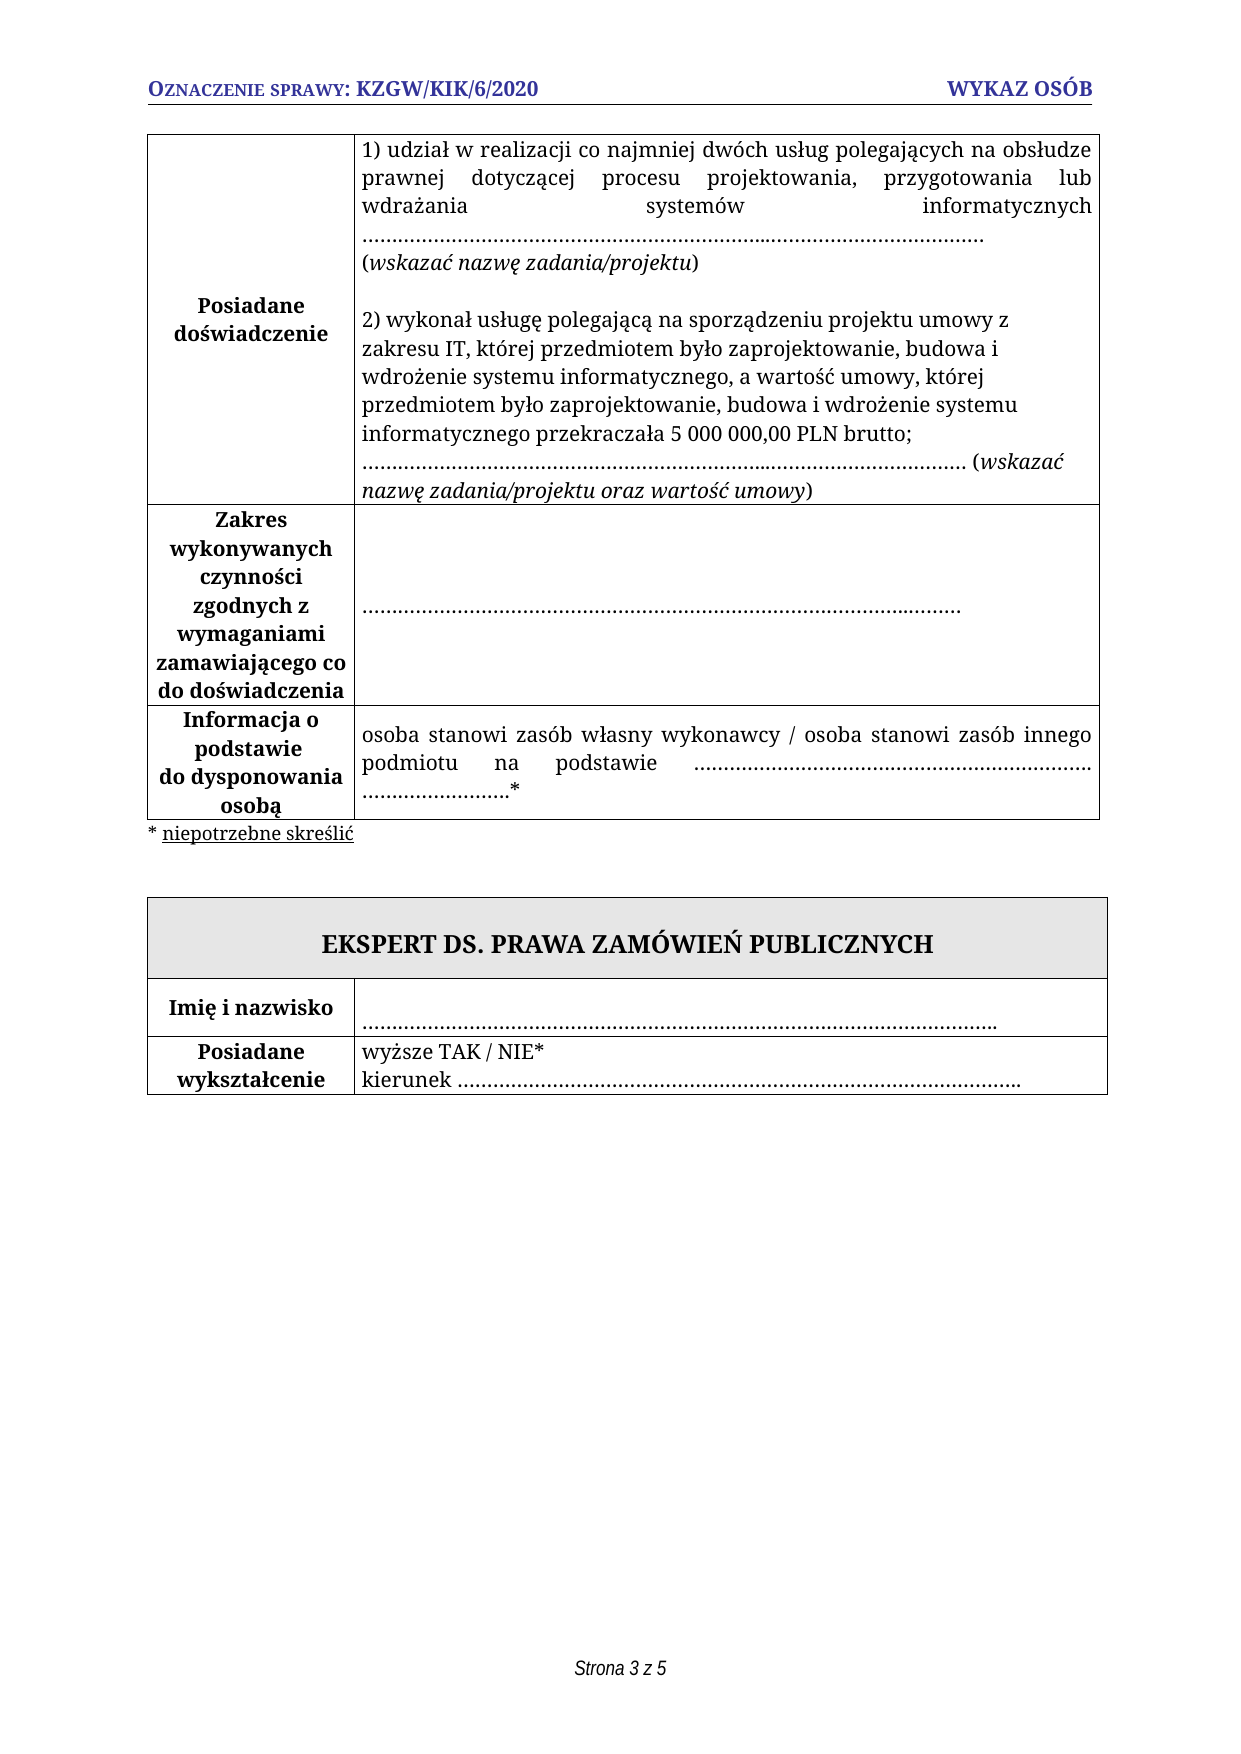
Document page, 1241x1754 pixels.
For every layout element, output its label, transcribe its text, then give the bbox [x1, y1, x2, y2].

table_header Ekspert ds. prawa zamówień publicznych [148, 898, 1107, 978]
table_cell osoba stanowi zasób własny wykonawcy / osoba stanowi zasób innego podmiotu na podstawie ………………………………………………………….…………………….* [355, 706, 1099, 819]
table_cell ………………………………………………………………………………..……… [355, 505, 1099, 704]
table_cell …………………………………………………………………………………………….. [355, 979, 1107, 1036]
table_cell Posiadane doświadczenie [148, 135, 354, 504]
table_cell Posiadane wykształcenie [148, 1037, 354, 1094]
table_cell Zakres wykonywanych czynności zgodnych z wymaganiami zamawiającego co do doświadczenia [148, 505, 354, 704]
table_cell Informacja o podstawie do dysponowania osobą [148, 706, 354, 819]
text * niepotrzebne skreślić [148, 820, 1092, 846]
table_cell 1) udział w realizacji co najmniej dwóch usług polegających na obsłudze prawnej dotyczącej procesu projektowania, przygotowania lub wdrażania systemów informatycznych …………………………………………………………...……………………………… (wskazać nazwę zadania/projektu) 2) wykonał usługę polegającą na sporządzeniu projektu umowy z zakresu IT, której przedmiotem było zaprojektowanie, budowa i wdrożenie systemu informatycznego, a wartość umowy, której przedmiotem było zaprojektowanie, budowa i wdrożenie systemu informatycznego przekraczała 5 000 000,00 PLN brutto; …………………………………………………………...…………………………… (wskazać nazwę zadania/projektu oraz wartość umowy) [355, 135, 1099, 504]
table_cell wyższe TAK / NIE* kierunek ………………………………………………………………………………….. [355, 1037, 1107, 1094]
table_cell Imię i nazwisko [148, 979, 354, 1036]
